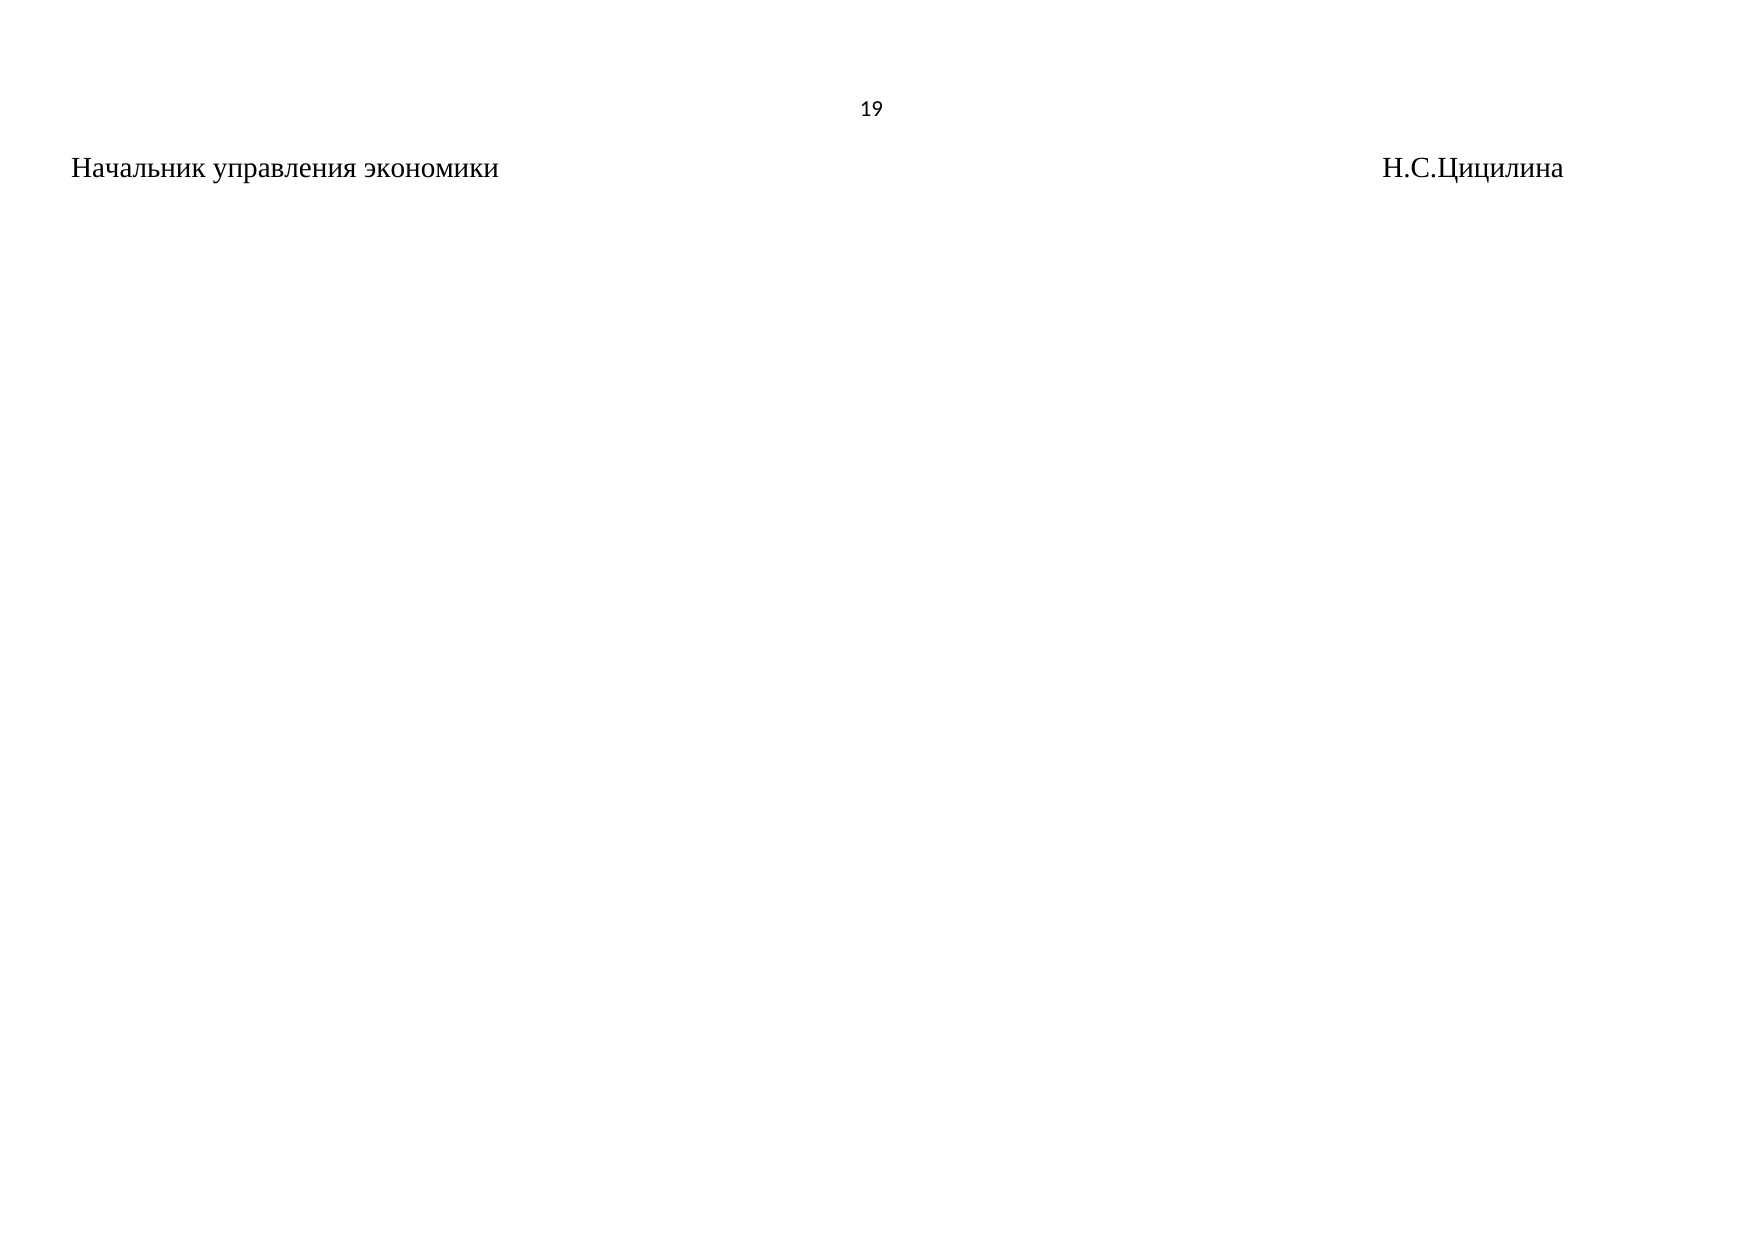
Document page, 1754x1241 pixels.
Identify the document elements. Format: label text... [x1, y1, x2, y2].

text Начальник управления экономики Н.С.Цицилина [71, 151, 1671, 184]
